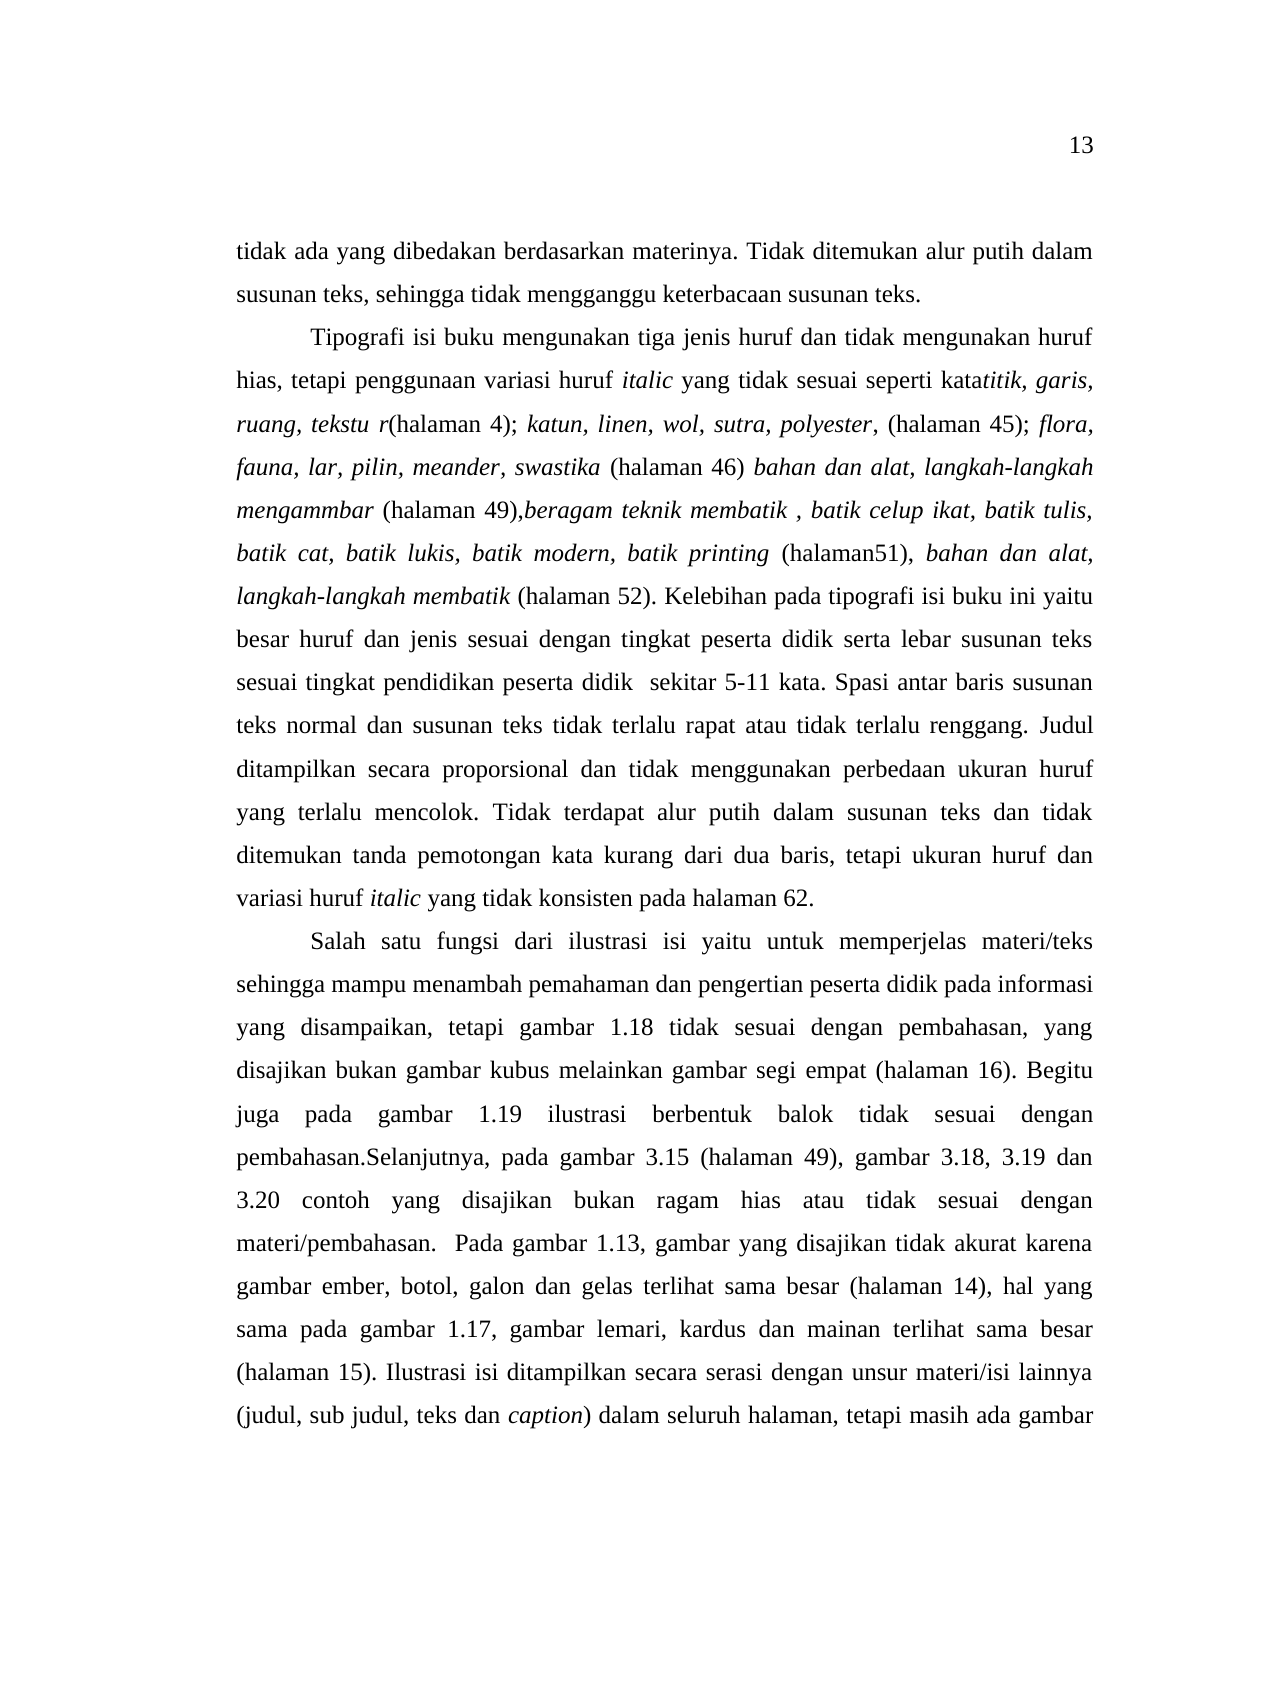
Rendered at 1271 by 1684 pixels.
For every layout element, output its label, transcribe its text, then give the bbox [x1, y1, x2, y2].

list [236, 236, 1094, 308]
list Tipografi isi buku mengunakan tiga jenis huruf dan tidak mengunakan huruf hias, tetapi penggunaan variasi huruf italic yang tidak sesuai seperti katatitik, garis, ruang, tekstu r(halaman 4); katun, linen, wol, sutra, polyester, (halaman 45); flora, fauna, lar, pilin, meander, swastika (halaman 46) bahan dan alat, langkah-langkah mengammbar (halaman 49),beragam teknik membatik , batik celup ikat, batik tulis, batik cat, batik lukis, batik modern, batik printing (halaman51), bahan dan alat, langkah-langkah membatik (halaman 52). Kelebihan pada tipografi isi buku ini yaitu besar huruf dan jenis sesuai dengan tingkat peserta didik serta lebar susunan teks sesuai tingkat pendidikan peserta didik sekitar 5-11 kata. Spasi antar baris susunan teks normal dan susunan teks tidak terlalu rapat atau tidak terlalu renggang. Judul ditampilkan secara proporsional dan tidak menggunakan perbedaan ukuran huruf yang terlalu mencolok. Tidak terdapat alur putih dalam susunan teks dan tidak ditemukan tanda pemotongan kata kurang dari dua baris, tetapi ukuran huruf dan variasi huruf italic yang tidak konsisten pada halaman 62. [236, 322, 1094, 912]
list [236, 926, 1094, 1429]
